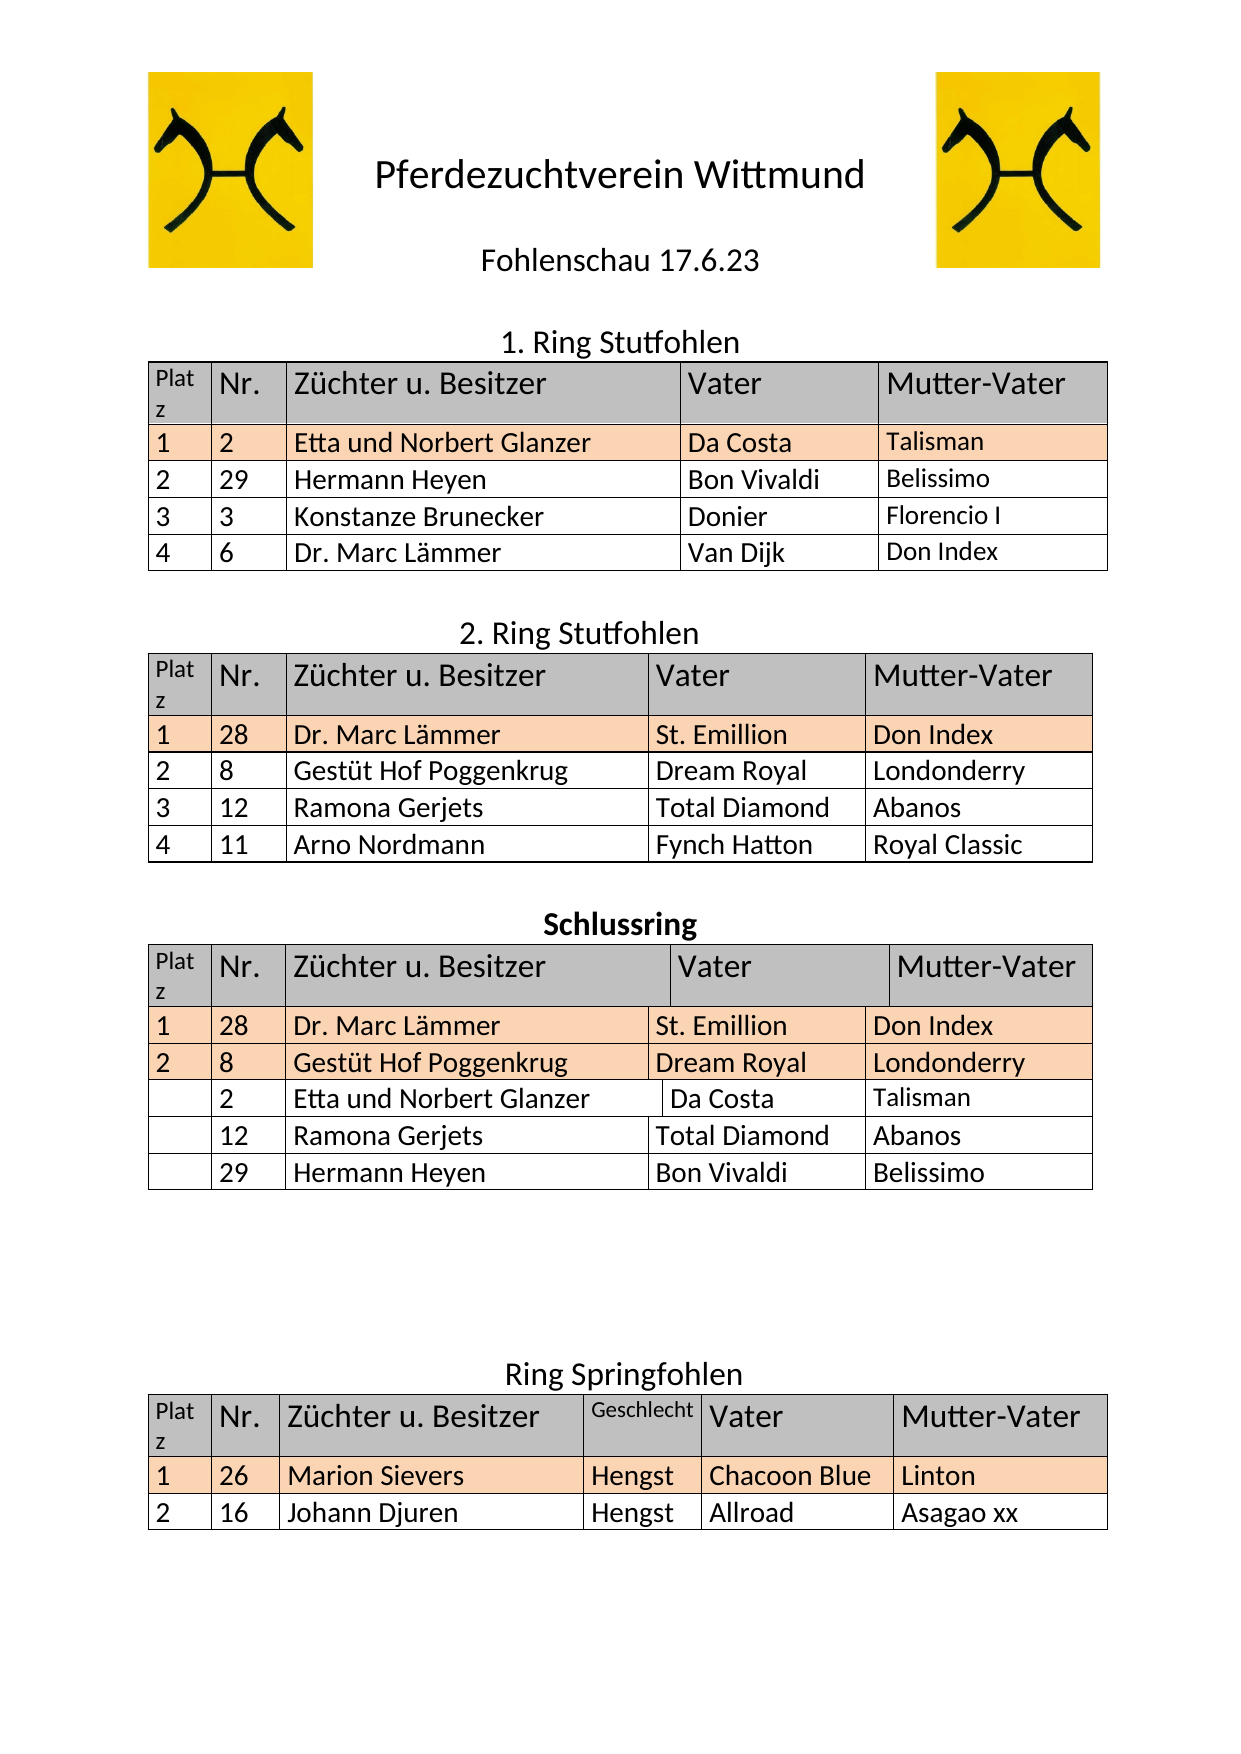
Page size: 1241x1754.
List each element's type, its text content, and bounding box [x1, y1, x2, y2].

table_header Mutter-Vater [894, 1395, 1107, 1456]
table_cell 12 [212, 789, 286, 825]
table_cell Dr. Marc Lämmer [287, 716, 648, 751]
table_cell 3 [149, 498, 211, 533]
table_header Platz [149, 363, 211, 423]
table_cell Dream Royal [649, 753, 865, 788]
table_cell Fynch Hatton [649, 826, 865, 861]
table_cell Gestüt Hof Poggenkrug [286, 1044, 648, 1079]
table_cell 3 [212, 498, 286, 533]
table_cell Bon Vivaldi [649, 1154, 865, 1189]
table_header Vater [681, 363, 878, 423]
table_header Züchter u. Besitzer [287, 654, 648, 715]
table_cell St. Emillion [649, 716, 865, 751]
table_header Mutter-Vater [890, 945, 1092, 1006]
table_cell Etta und Norbert Glanzer [287, 425, 680, 460]
table_cell Talisman [866, 1080, 1092, 1116]
table_cell Total Diamond [649, 789, 865, 825]
table_cell Don Index [879, 535, 1107, 570]
table_cell Da Costa [681, 425, 878, 460]
table_cell Linton [894, 1457, 1107, 1493]
table_cell Hengst [584, 1494, 701, 1529]
table_cell Belissimo [879, 461, 1107, 497]
title Pferdezuchtverein Wittmund [314, 148, 935, 198]
table_cell 3 [149, 789, 211, 825]
table_header Züchter u. Besitzer [286, 945, 670, 1006]
table_cell St. Emillion [649, 1007, 865, 1043]
table_header Platz [149, 945, 211, 1006]
table_cell Johann Djuren [280, 1494, 583, 1529]
table_header Nr. [212, 945, 285, 1006]
table_cell Asagao xx [894, 1494, 1107, 1529]
table_cell Belissimo [866, 1154, 1092, 1189]
table_header Nr. [212, 654, 286, 715]
table_cell Hermann Heyen [286, 1154, 648, 1189]
table_cell Etta und Norbert Glanzer [286, 1080, 662, 1116]
table_cell Gestüt Hof Poggenkrug [287, 753, 648, 788]
table_cell 28 [212, 1007, 285, 1043]
table_cell Dr. Marc Lämmer [287, 535, 680, 570]
table_cell [149, 1154, 211, 1189]
table_cell Londonderry [866, 1044, 1092, 1079]
table_cell Arno Nordmann [287, 826, 648, 861]
table_cell 2 [149, 461, 211, 497]
table_cell 2 [149, 1494, 211, 1529]
table_header Nr. [212, 363, 286, 423]
table_cell Chacoon Blue [702, 1457, 893, 1493]
table_cell 16 [212, 1494, 279, 1529]
table_cell 1 [149, 716, 211, 751]
table_cell 2 [149, 1044, 211, 1079]
table_cell 28 [212, 716, 286, 751]
table_cell Royal Classic [866, 826, 1092, 861]
table_header Mutter-Vater [866, 654, 1092, 715]
table_cell Don Index [866, 716, 1092, 751]
table_cell Donier [681, 498, 878, 533]
table_cell 8 [212, 1044, 285, 1079]
text Ring Springfohlen [148, 1353, 1093, 1394]
table_header Vater [671, 945, 889, 1006]
subtitle Schlussring [148, 903, 1093, 944]
table_cell 11 [212, 826, 286, 861]
table_cell 29 [212, 461, 286, 497]
table_header Geschlecht [584, 1395, 701, 1456]
table_cell 8 [212, 753, 286, 788]
table_cell 12 [212, 1117, 285, 1153]
table_header Vater [649, 654, 865, 715]
table_cell 6 [212, 535, 286, 570]
table_cell Konstanze Brunecker [287, 498, 680, 533]
table_cell Ramona Gerjets [287, 789, 648, 825]
table_header Nr. [212, 1395, 279, 1456]
table_cell 2 [212, 1080, 285, 1116]
table_cell Londonderry [866, 753, 1092, 788]
table_cell Allroad [702, 1494, 893, 1529]
table_cell 1 [149, 425, 211, 460]
text 2. Ring Stutfohlen [148, 612, 1093, 653]
table_cell [149, 1117, 211, 1153]
picture [935, 72, 1101, 268]
table_header Züchter u. Besitzer [287, 363, 680, 423]
table_cell 2 [212, 425, 286, 460]
table_cell Dr. Marc Lämmer [286, 1007, 648, 1043]
table_cell 1 [149, 1007, 211, 1043]
table_cell 4 [149, 826, 211, 861]
table_cell Ramona Gerjets [286, 1117, 648, 1153]
table_header Züchter u. Besitzer [280, 1395, 583, 1456]
table_cell Abanos [866, 1117, 1092, 1153]
table_cell 2 [149, 753, 211, 788]
table_header Vater [702, 1395, 893, 1456]
table_cell [149, 1080, 211, 1116]
table_cell Bon Vivaldi [681, 461, 878, 497]
table_cell Florencio I [879, 498, 1107, 533]
subtitle Fohlenschau 17.6.23 [148, 239, 1093, 280]
table_cell 29 [212, 1154, 285, 1189]
table_cell 1 [149, 1457, 211, 1493]
table_cell Van Dijk [681, 535, 878, 570]
text 1. Ring Stutfohlen [148, 321, 1093, 361]
table_cell Hermann Heyen [287, 461, 680, 497]
table_cell Hengst [584, 1457, 701, 1493]
picture [147, 72, 314, 268]
table_cell Marion Sievers [280, 1457, 583, 1493]
table_cell Dream Royal [649, 1044, 865, 1079]
table_cell Talisman [879, 425, 1107, 460]
table_cell Total Diamond [649, 1117, 865, 1153]
table_header Platz [149, 1395, 211, 1456]
table_cell Don Index [866, 1007, 1092, 1043]
table_cell 26 [212, 1457, 279, 1493]
table_header Platz [149, 654, 211, 715]
table_cell 4 [149, 535, 211, 570]
table_cell Abanos [866, 789, 1092, 825]
table_header Mutter-Vater [879, 363, 1107, 423]
table_cell Da Costa [663, 1080, 865, 1116]
